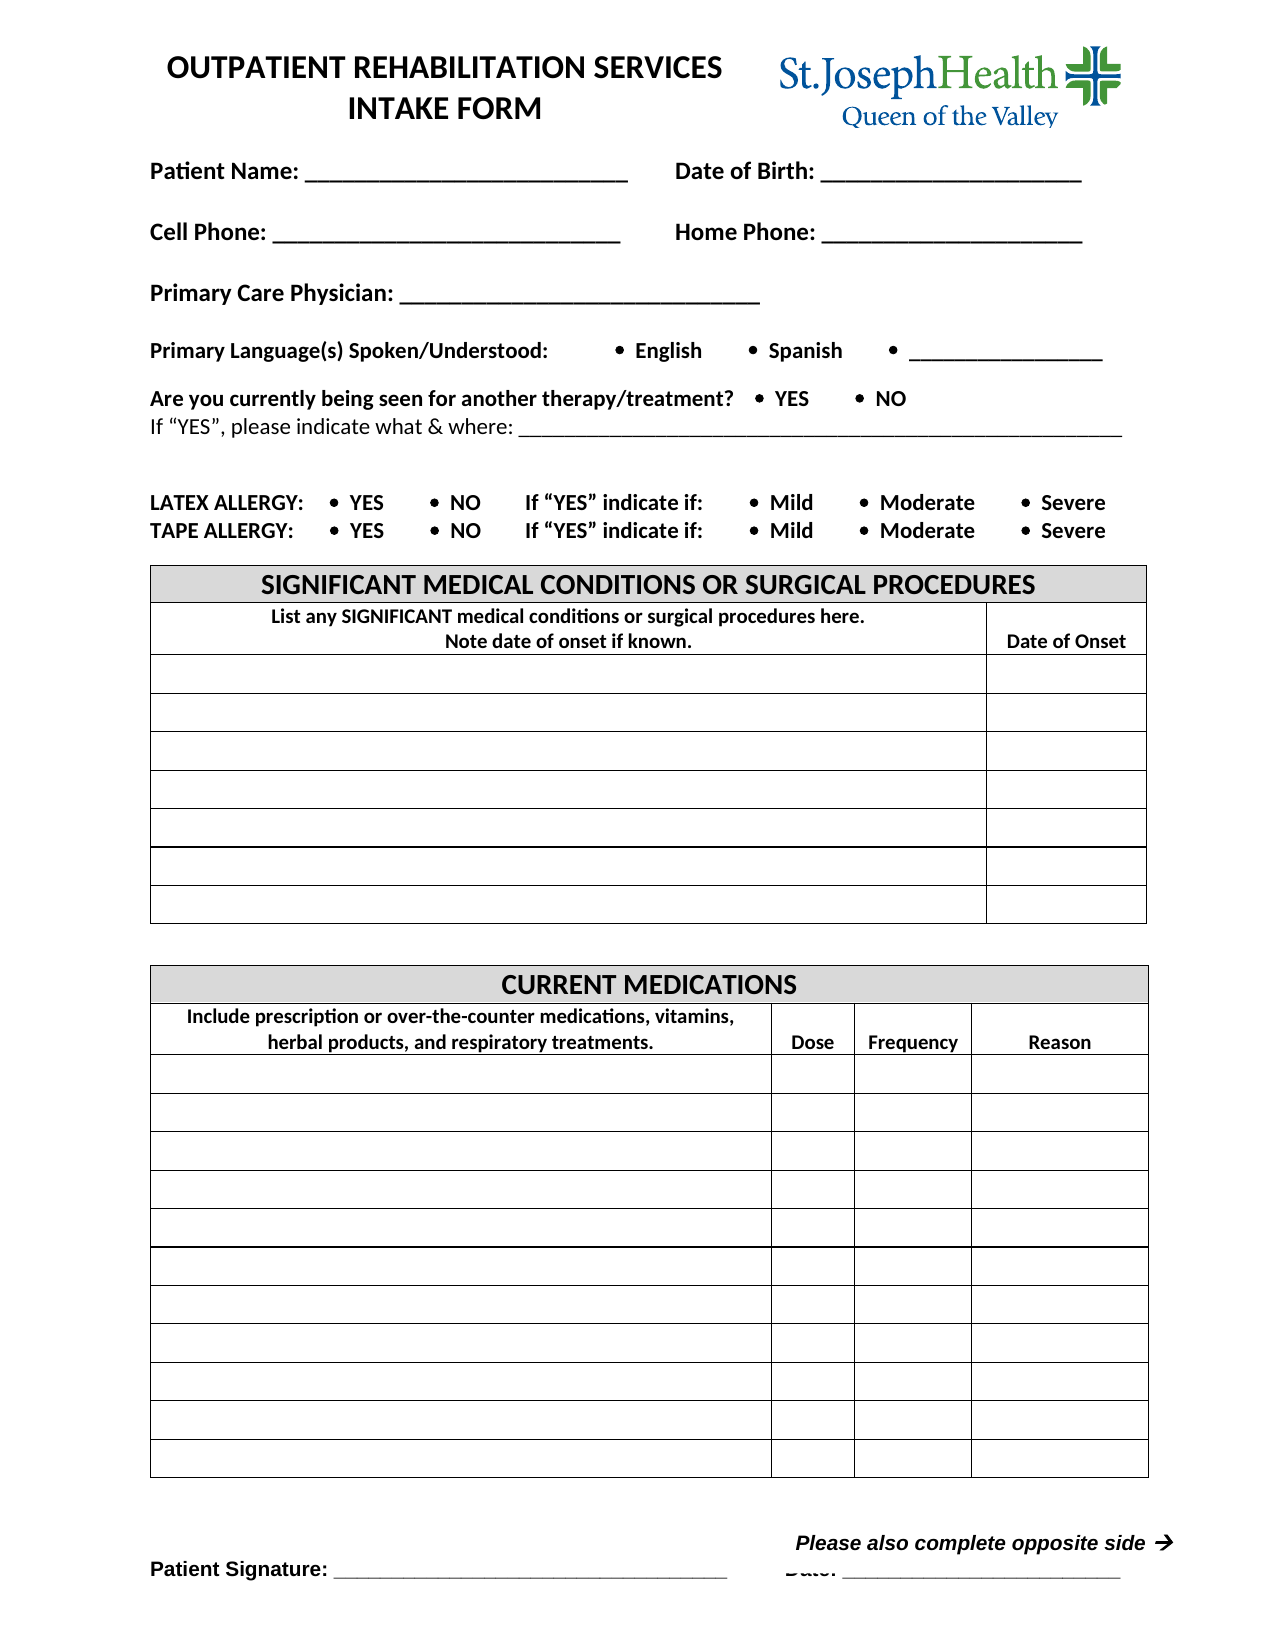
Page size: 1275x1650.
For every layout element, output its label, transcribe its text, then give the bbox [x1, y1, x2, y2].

table_cell [772, 1171, 854, 1208]
table_cell [151, 655, 986, 693]
table_cell [151, 886, 986, 923]
table_cell [151, 1094, 771, 1131]
table_header CURRENT MEDICATIONS [151, 966, 1148, 1002]
table_cell [855, 1401, 971, 1439]
text TAPE ALLERGY: YES NO If “YES” indicate if: Mild Moderate Severe [150, 516, 1125, 544]
table_cell [972, 1094, 1148, 1131]
table_cell [855, 1055, 971, 1093]
table_cell [855, 1363, 971, 1400]
table_cell [151, 1171, 771, 1208]
table_cell [151, 1440, 771, 1477]
text Are you currently being seen for another therapy/treatment? YES NO [150, 384, 1125, 412]
table_cell [151, 1401, 771, 1439]
table_cell [972, 1132, 1148, 1169]
table_cell [151, 1248, 771, 1285]
table_cell [855, 1132, 971, 1169]
table_cell Date of Onset [987, 603, 1146, 654]
table_cell [151, 848, 986, 885]
table_cell [855, 1209, 971, 1246]
text If “YES”, please indicate what & where: _____________________________________________________ [150, 412, 1125, 440]
table_cell [855, 1286, 971, 1323]
table_cell [772, 1248, 854, 1285]
table_cell [772, 1401, 854, 1439]
text Patient Name: __________________________ Date of Birth: _____________________ [150, 155, 1125, 186]
table_cell [151, 1132, 771, 1169]
text Cell Phone: ____________________________ Home Phone: _____________________ [150, 216, 1125, 247]
table_cell [987, 732, 1146, 769]
table_cell [772, 1324, 854, 1362]
table_cell [151, 1055, 771, 1093]
table_cell [772, 1132, 854, 1169]
table_cell [772, 1286, 854, 1323]
text Primary Care Physician: _____________________________ [150, 277, 1125, 308]
table_cell List any SIGNIFICANT medical conditions or surgical procedures here. Note date of onset if known. [151, 603, 986, 654]
table_cell [972, 1286, 1148, 1323]
table_cell [855, 1440, 971, 1477]
table_cell [972, 1171, 1148, 1208]
table_cell [855, 1094, 971, 1131]
table_cell [972, 1324, 1148, 1362]
table_cell [772, 1440, 854, 1477]
table_cell Reason [972, 1004, 1148, 1054]
table_cell [987, 655, 1146, 693]
table_cell [855, 1324, 971, 1362]
table_cell [972, 1055, 1148, 1093]
table_cell [151, 1209, 771, 1246]
text LATEX ALLERGY: YES NO If “YES” indicate if: Mild Moderate Severe [150, 488, 1125, 516]
table_cell [772, 1094, 854, 1131]
table_cell [151, 1363, 771, 1400]
table_cell Dose [772, 1004, 854, 1054]
table_header SIGNIFICANT MEDICAL CONDITIONS OR SURGICAL PROCEDURES [151, 566, 1146, 602]
table_cell [972, 1440, 1148, 1477]
table_cell [972, 1248, 1148, 1285]
table_cell [151, 1286, 771, 1323]
table_cell [987, 771, 1146, 808]
table_cell [151, 771, 986, 808]
table_cell [987, 694, 1146, 731]
table_cell [855, 1248, 971, 1285]
table_cell [151, 1324, 771, 1362]
table_cell Include prescription or over-the-counter medications, vitamins, herbal products, and respiratory treatments. [151, 1004, 771, 1054]
table_cell [151, 694, 986, 731]
table_cell [987, 848, 1146, 885]
table_cell [772, 1363, 854, 1400]
text Primary Language(s) Spoken/Understood: English Spanish _________________ [150, 336, 1125, 364]
table_cell [151, 732, 986, 769]
table_cell [972, 1363, 1148, 1400]
table_cell [987, 886, 1146, 923]
table_cell [772, 1055, 854, 1093]
table_cell [772, 1209, 854, 1246]
table_cell [855, 1171, 971, 1208]
table_cell [972, 1401, 1148, 1439]
table_cell [987, 809, 1146, 846]
table_cell [972, 1209, 1148, 1246]
table_cell Frequency [855, 1004, 971, 1054]
table_cell [151, 809, 986, 846]
